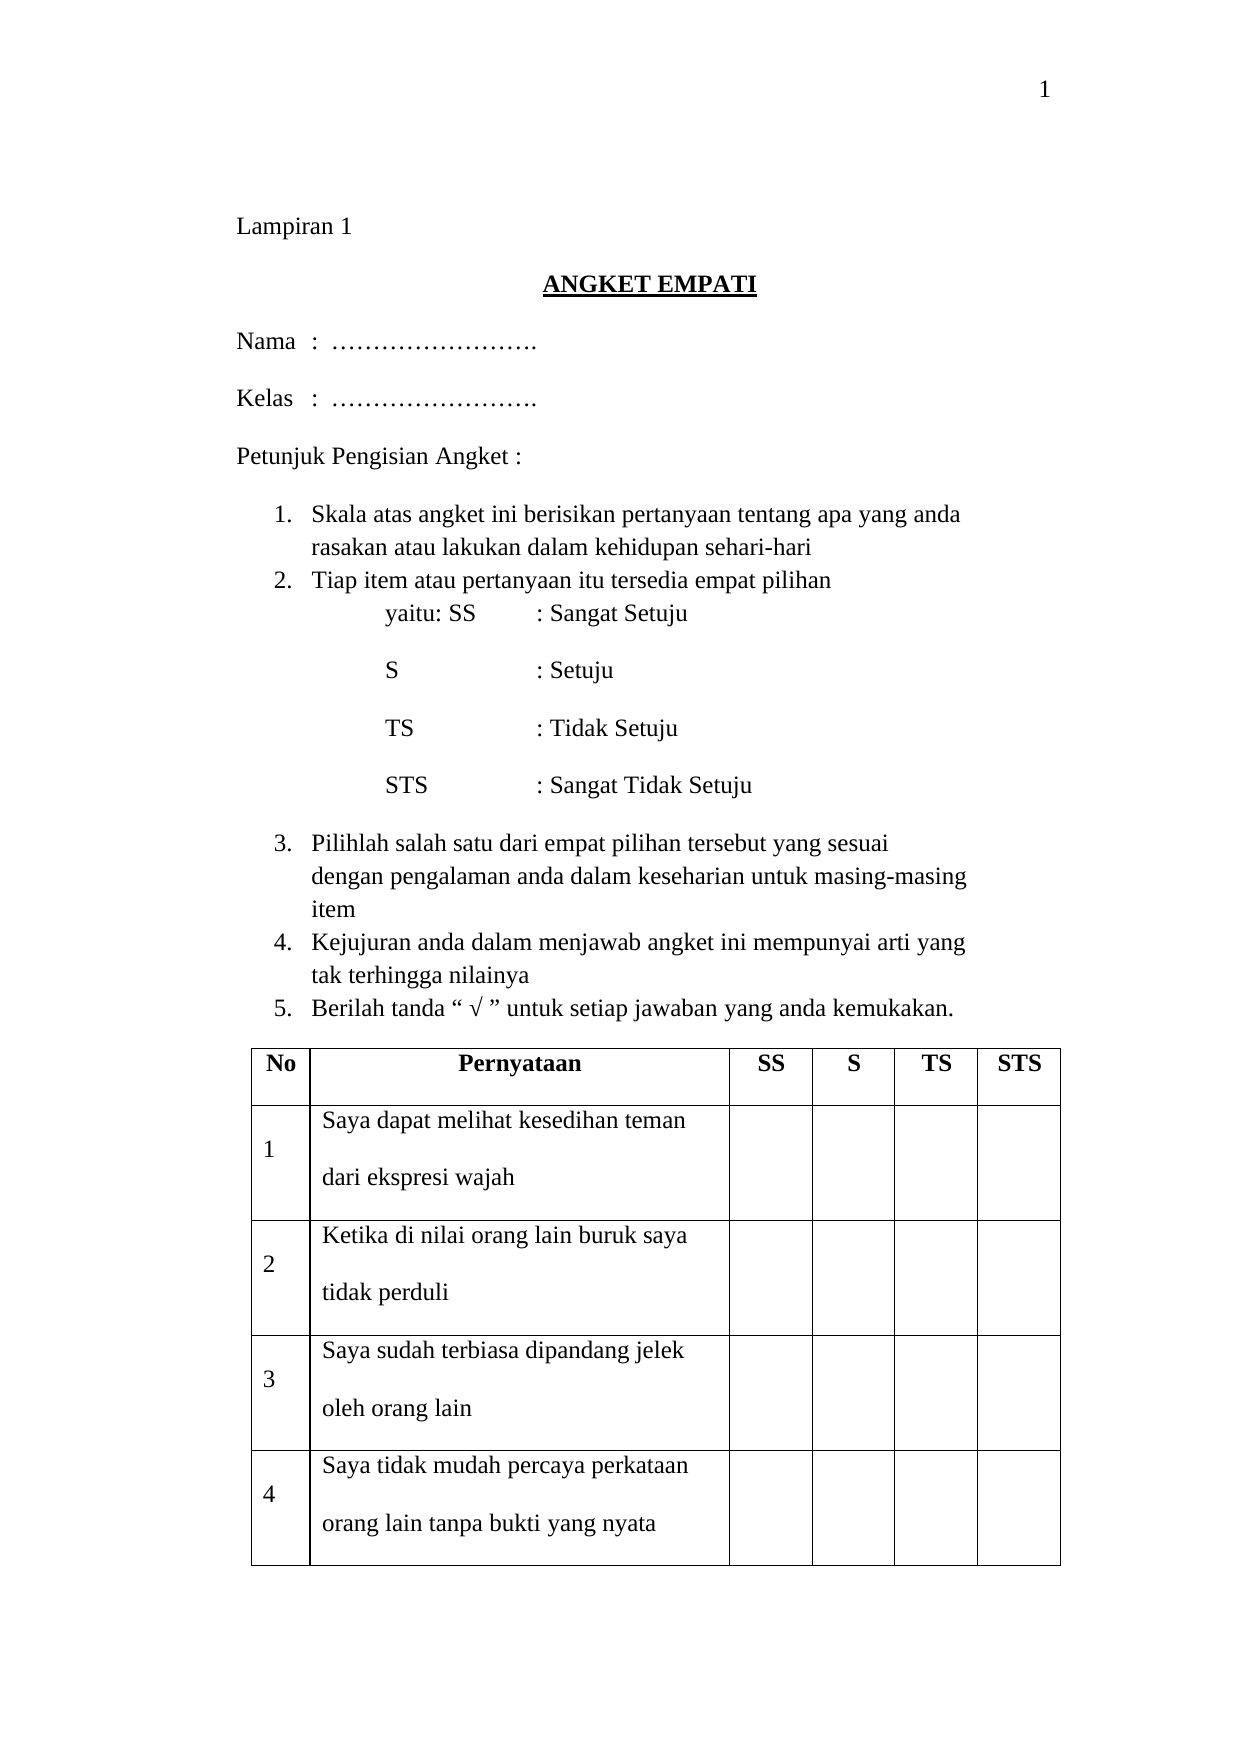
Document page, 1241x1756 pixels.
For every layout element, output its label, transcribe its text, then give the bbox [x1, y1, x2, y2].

text S : Setuju [385, 655, 1134, 684]
text Kelas : ……………………. [236, 383, 1134, 412]
table_cell [978, 1106, 1060, 1220]
text STS : Sangat Tidak Setuju [385, 770, 1134, 799]
table_cell [813, 1106, 894, 1220]
table_cell [978, 1451, 1060, 1565]
table_cell [895, 1451, 977, 1565]
table_header No [252, 1049, 309, 1105]
table_cell [978, 1221, 1060, 1335]
table_cell [895, 1221, 977, 1335]
table_header STS [978, 1049, 1060, 1105]
table_cell [978, 1336, 1060, 1450]
table_cell [730, 1221, 812, 1335]
table_header TS [895, 1049, 977, 1105]
table_header SS [730, 1049, 812, 1105]
table_cell [730, 1106, 812, 1220]
text Petunjuk Pengisian Angket : [236, 441, 1134, 470]
table_header S [813, 1049, 894, 1105]
table_cell 1 [252, 1106, 309, 1220]
table_cell [730, 1336, 812, 1450]
table_cell [813, 1336, 894, 1450]
table_cell 3 [252, 1336, 309, 1450]
table_cell 4 [252, 1451, 309, 1565]
list Tiap item atau pertanyaan itu tersedia empat pilihan yaitu: SS : Sangat Setuju [274, 565, 894, 627]
list Kejujuran anda dalam menjawab angket ini mempunyai arti yang tak terhingga nilainya [274, 927, 1002, 989]
list Skala atas angket ini berisikan pertanyaan tentang apa yang anda rasakan atau lakukan dalam kehidupan sehari-hari [274, 499, 1042, 561]
table_cell [813, 1221, 894, 1335]
table_cell [730, 1451, 812, 1565]
table_cell Ketika di nilai orang lain buruk saya tidak perduli [311, 1221, 729, 1335]
list Berilah tanda “ √ ” untuk setiap jawaban yang anda kemukakan. [274, 993, 1134, 1022]
table_cell Saya tidak mudah percaya perkataan orang lain tanpa bukti yang nyata [311, 1451, 729, 1565]
table_cell [813, 1451, 894, 1565]
table_cell Saya dapat melihat kesedihan teman dari ekspresi wajah [311, 1106, 729, 1220]
table_header Pernyataan [311, 1049, 729, 1105]
list Pilihlah salah satu dari empat pilihan tersebut yang sesuai dengan pengalaman anda dalam keseharian untuk masing-masing item [274, 828, 967, 923]
text Lampiran 1 [236, 211, 1134, 240]
text TS : Tidak Setuju [385, 713, 1134, 741]
table_cell 2 [252, 1221, 309, 1335]
table_cell [895, 1106, 977, 1220]
table_cell [895, 1336, 977, 1450]
table_cell Saya sudah terbiasa dipandang jelek oleh orang lain [311, 1336, 729, 1450]
text Nama : ……………………. [236, 326, 1134, 355]
text ANGKET EMPATI [459, 269, 841, 298]
